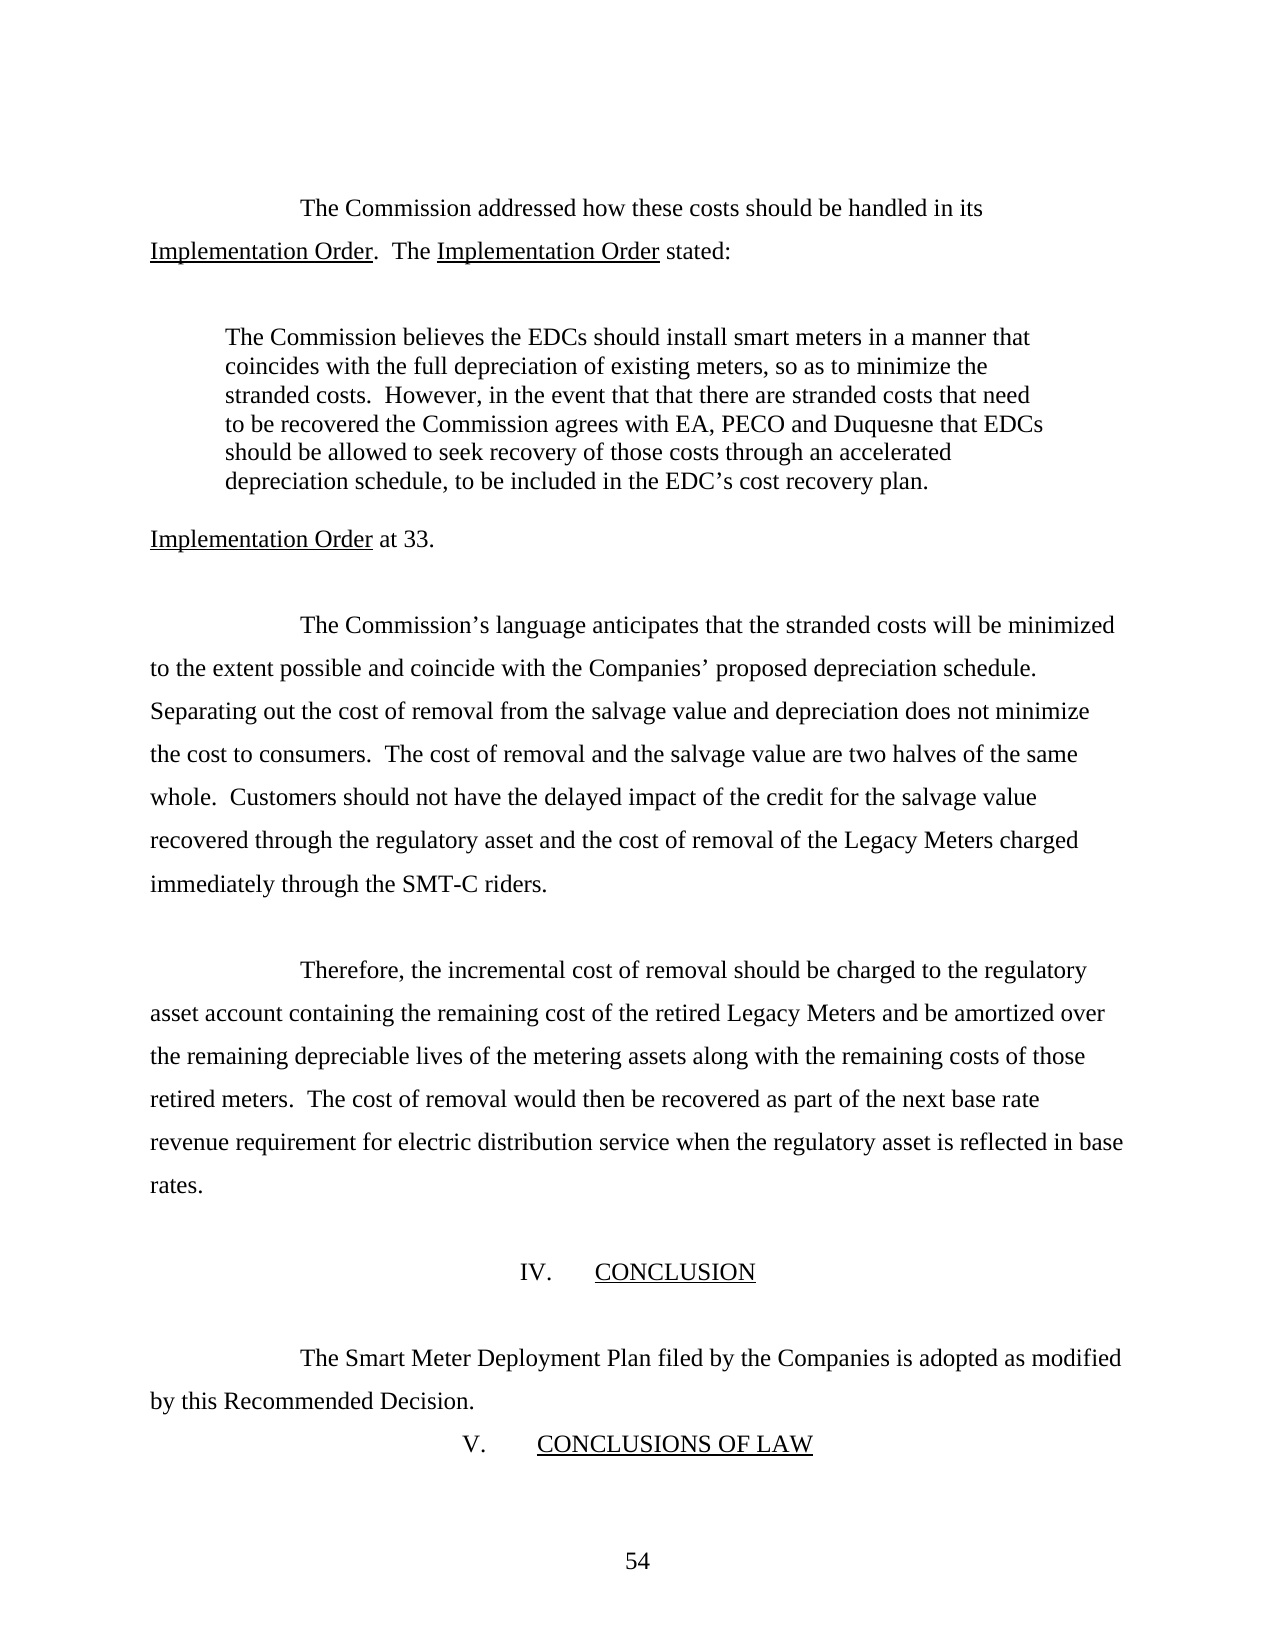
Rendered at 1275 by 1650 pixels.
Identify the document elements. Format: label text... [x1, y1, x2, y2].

text Implementation Order at 33. [150, 524, 1125, 552]
text Therefore, the incremental cost of removal should be charged to the regulatory asset account containing the remaining cost of the retired Legacy Meters and be amortized over the remaining depreciable lives of the metering assets along with the remaining costs of those retired meters. The cost of removal would then be recovered as part of the next base rate revenue requirement for electric distribution service when the regulatory asset is reflected in base rates. [150, 955, 1125, 1199]
text IV. CONCLUSION [150, 1257, 1125, 1286]
text V. CONCLUSIONS OF LAW [150, 1429, 1125, 1458]
text The Commission’s language anticipates that the stranded costs will be minimized to the extent possible and coincide with the Companies’ proposed depreciation schedule. Separating out the cost of removal from the salvage value and depreciation does not minimize the cost to consumers. The cost of removal and the salvage value are two halves of the same whole. Customers should not have the delayed impact of the credit for the salvage value recovered through the regulatory asset and the cost of removal of the Legacy Meters charged immediately through the SMT-C riders. [150, 610, 1125, 897]
text The Smart Meter Deployment Plan filed by the Companies is adopted as modified by this Recommended Decision. [150, 1343, 1125, 1415]
text The Commission believes the EDCs should install smart meters in a manner that coincides with the full depreciation of existing meters, so as to minimize the stranded costs. However, in the event that that there are stranded costs that need to be recovered the Commission agrees with EA, PECO and Duquesne that EDCs should be allowed to seek recovery of those costs through an accelerated depreciation schedule, to be included in the EDC’s cost recovery plan. [225, 322, 1050, 495]
text The Commission addressed how these costs should be handled in its Implementation Order. The Implementation Order stated: [150, 193, 1125, 265]
